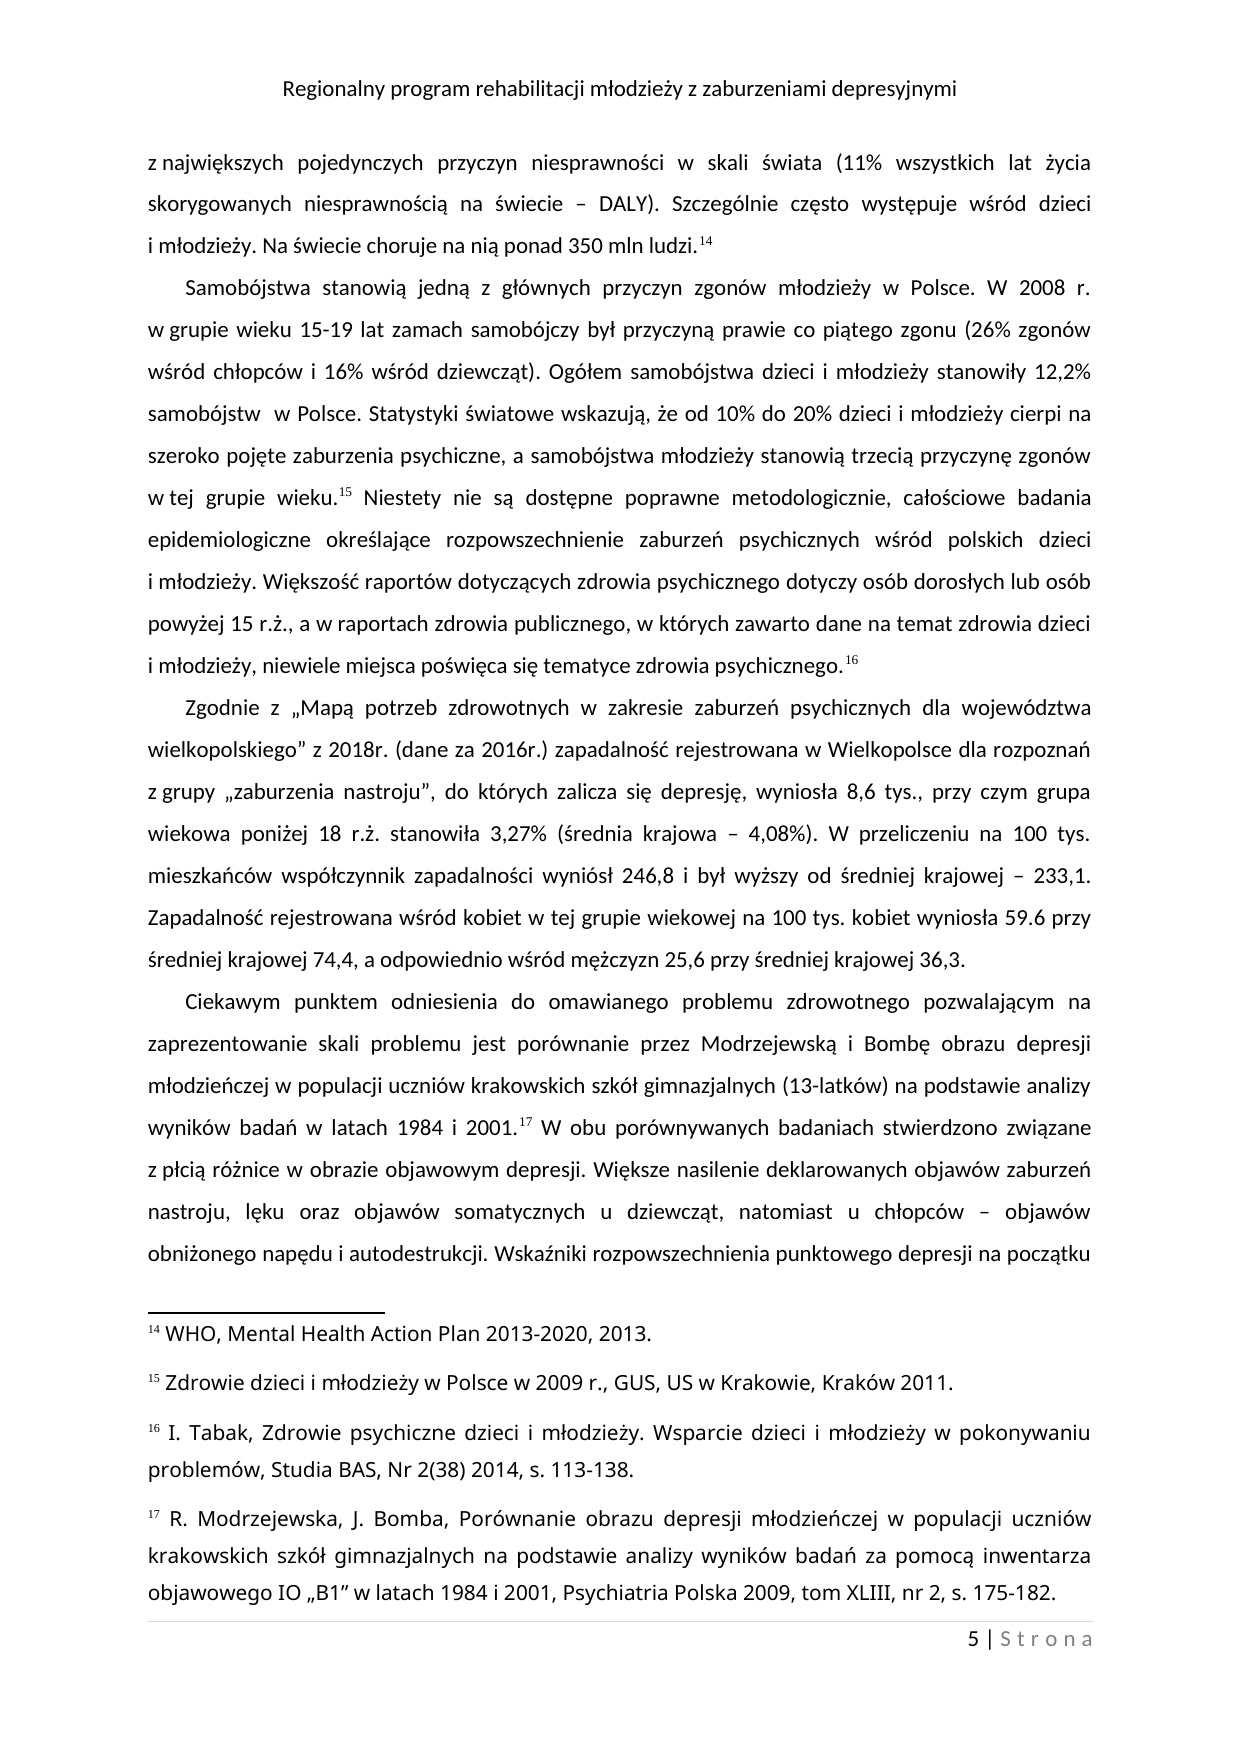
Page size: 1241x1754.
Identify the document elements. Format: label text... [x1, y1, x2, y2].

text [148, 148, 1093, 259]
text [148, 987, 1093, 1267]
text Zgodnie z „Mapą potrzeb zdrowotnych w zakresie zaburzeń psychicznych dla województwa wielkopolskiego” z 2018r. (dane za 2016r.) zapadalność rejestrowana w Wielkopolsce dla rozpoznań z grupy „zaburzenia nastroju”, do których zalicza się depresję, wyniosła 8,6 tys., przy czym grupa wiekowa poniżej 18 r.ż. stanowiła 3,27% (średnia krajowa – 4,08%). W przeliczeniu na 100 tys. mieszkańców współczynnik zapadalności wyniósł 246,8 i był wyższy od średniej krajowej – 233,1. Zapadalność rejestrowana wśród kobiet w tej grupie wiekowej na 100 tys. kobiet wyniosła 59.6 przy średniej krajowej 74,4, a odpowiednio wśród mężczyzn 25,6 przy średniej krajowej 36,3. [148, 693, 1093, 973]
text Samobójstwa stanowią jedną z głównych przyczyn zgonów młodzieży w Polsce. W 2008 r. w grupie wieku 15-19 lat zamach samobójczy był przyczyną prawie co piątego zgonu (26% zgonów wśród chłopców i 16% wśród dziewcząt). Ogółem samobójstwa dzieci i młodzieży stanowiły 12,2% samobójstw w Polsce. Statystyki światowe wskazują, że od 10% do 20% dzieci i młodzieży cierpi na szeroko pojęte zaburzenia psychiczne, a samobójstwa młodzieży stanowią trzecią przyczynę zgonów w tej grupie wieku. Niestety nie są dostępne poprawne metodologicznie, całościowe badania epidemiologiczne określające rozpowszechnienie zaburzeń psychicznych wśród polskich dzieci i młodzieży. Większość raportów dotyczących zdrowia psychicznego dotyczy osób dorosłych lub osób powyżej 15 r.ż., a w raportach zdrowia publicznego, w których zawarto dane na temat zdrowia dzieci i młodzieży, niewiele miejsca poświęca się tematyce zdrowia psychicznego. [148, 273, 1093, 679]
